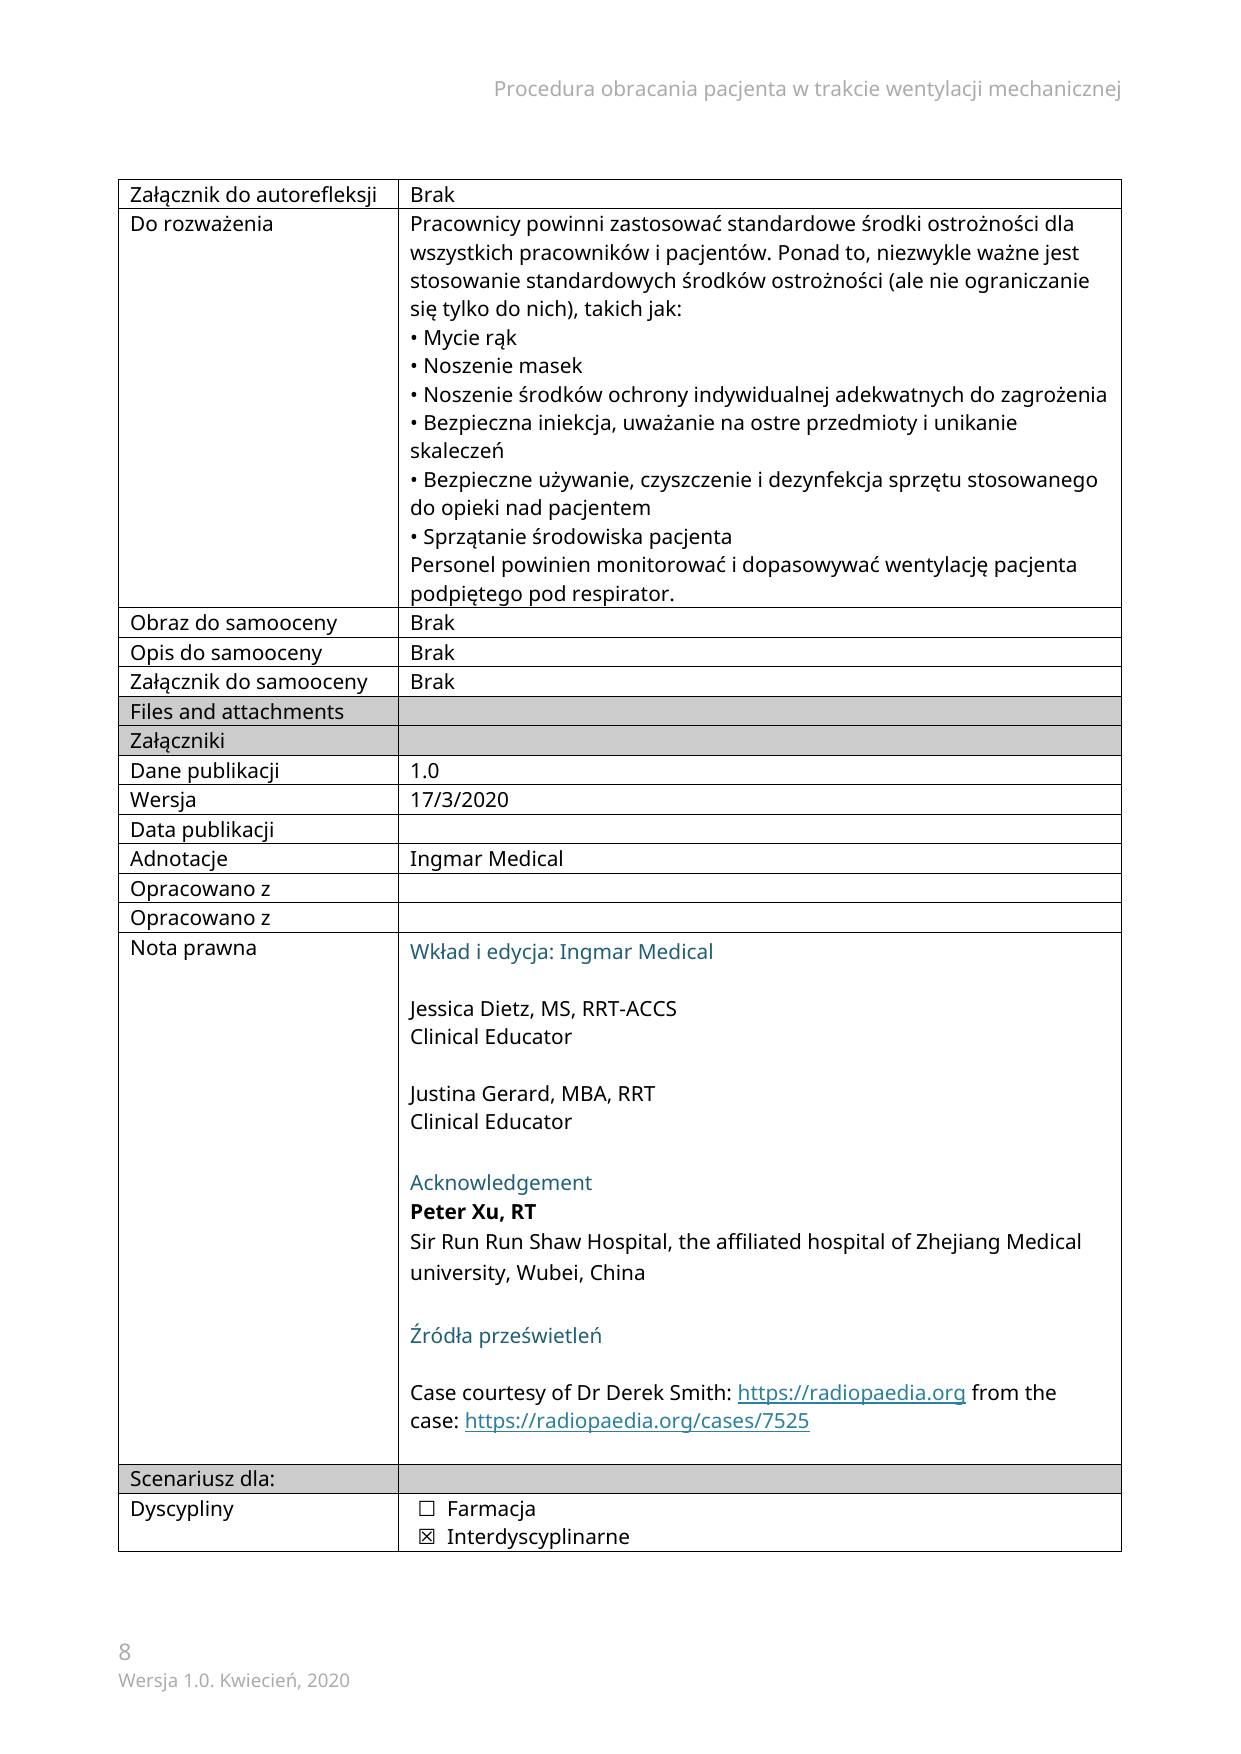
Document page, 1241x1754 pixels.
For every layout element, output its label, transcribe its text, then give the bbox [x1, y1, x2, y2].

table_cell Brak [399, 608, 1121, 637]
table_cell Opis do samooceny [119, 638, 398, 666]
table_cell Obraz do samooceny [119, 608, 398, 637]
table_cell Files and attachments [119, 697, 398, 725]
table_cell 17/3/2020 [399, 785, 1121, 814]
table_cell Ingmar Medical [399, 844, 1121, 873]
table_cell Nota prawna [119, 933, 398, 1463]
table_cell Do rozważenia [119, 209, 398, 607]
table_cell [399, 874, 1121, 902]
table_cell Dyscypliny [119, 1494, 398, 1551]
table_cell [399, 697, 1121, 725]
table_cell Wkład i edycja: Ingmar Medical Jessica Dietz, MS, RRT-ACCS Clinical Educator Justina Gerard, MBA, RRT Clinical Educator Acknowledgement Peter Xu, RT Sir Run Run Shaw Hospital, the affiliated hospital of Zhejiang Medical university, Wubei, China Źródła prześwietleń Case courtesy of Dr Derek Smith: https://radiopaedia.org from the case: https://radiopaedia.org/cases/7525 [399, 933, 1121, 1463]
table_cell Wersja [119, 785, 398, 814]
table_cell Brak [399, 667, 1121, 696]
table_cell Pracownicy powinni zastosować standardowe środki ostrożności dla wszystkich pracowników i pacjentów. Ponad to, niezwykle ważne jest stosowanie standardowych środków ostrożności (ale nie ograniczanie się tylko do nich), takich jak: • Mycie rąk • Noszenie masek • Noszenie środków ochrony indywidualnej adekwatnych do zagrożenia • Bezpieczna iniekcja, uważanie na ostre przedmioty i unikanie skaleczeń • Bezpieczne używanie, czyszczenie i dezynfekcja sprzętu stosowanego do opieki nad pacjentem • Sprzątanie środowiska pacjenta Personel powinien monitorować i dopasowywać wentylację pacjenta podpiętego pod respirator. [399, 209, 1121, 607]
table_cell Adnotacje [119, 844, 398, 873]
table_cell Opracowano z [119, 874, 398, 902]
table_cell Brak [399, 638, 1121, 666]
table_cell Data publikacji [119, 815, 398, 843]
table_cell Brak [399, 180, 1121, 208]
table_cell Załączniki [119, 726, 398, 755]
table_cell Opracowano z [119, 903, 398, 932]
table_cell [399, 726, 1121, 755]
table_cell 1.0 [399, 756, 1121, 784]
table_cell Scenariusz dla: [119, 1465, 398, 1493]
table_cell [399, 1465, 1121, 1493]
table_cell [399, 815, 1121, 843]
table_cell [399, 903, 1121, 932]
table_cell Dane publikacji [119, 756, 398, 784]
table_cell Załącznik do autorefleksji [119, 180, 398, 208]
table_cell Załącznik do samooceny [119, 667, 398, 696]
table_cell [399, 1494, 1121, 1551]
